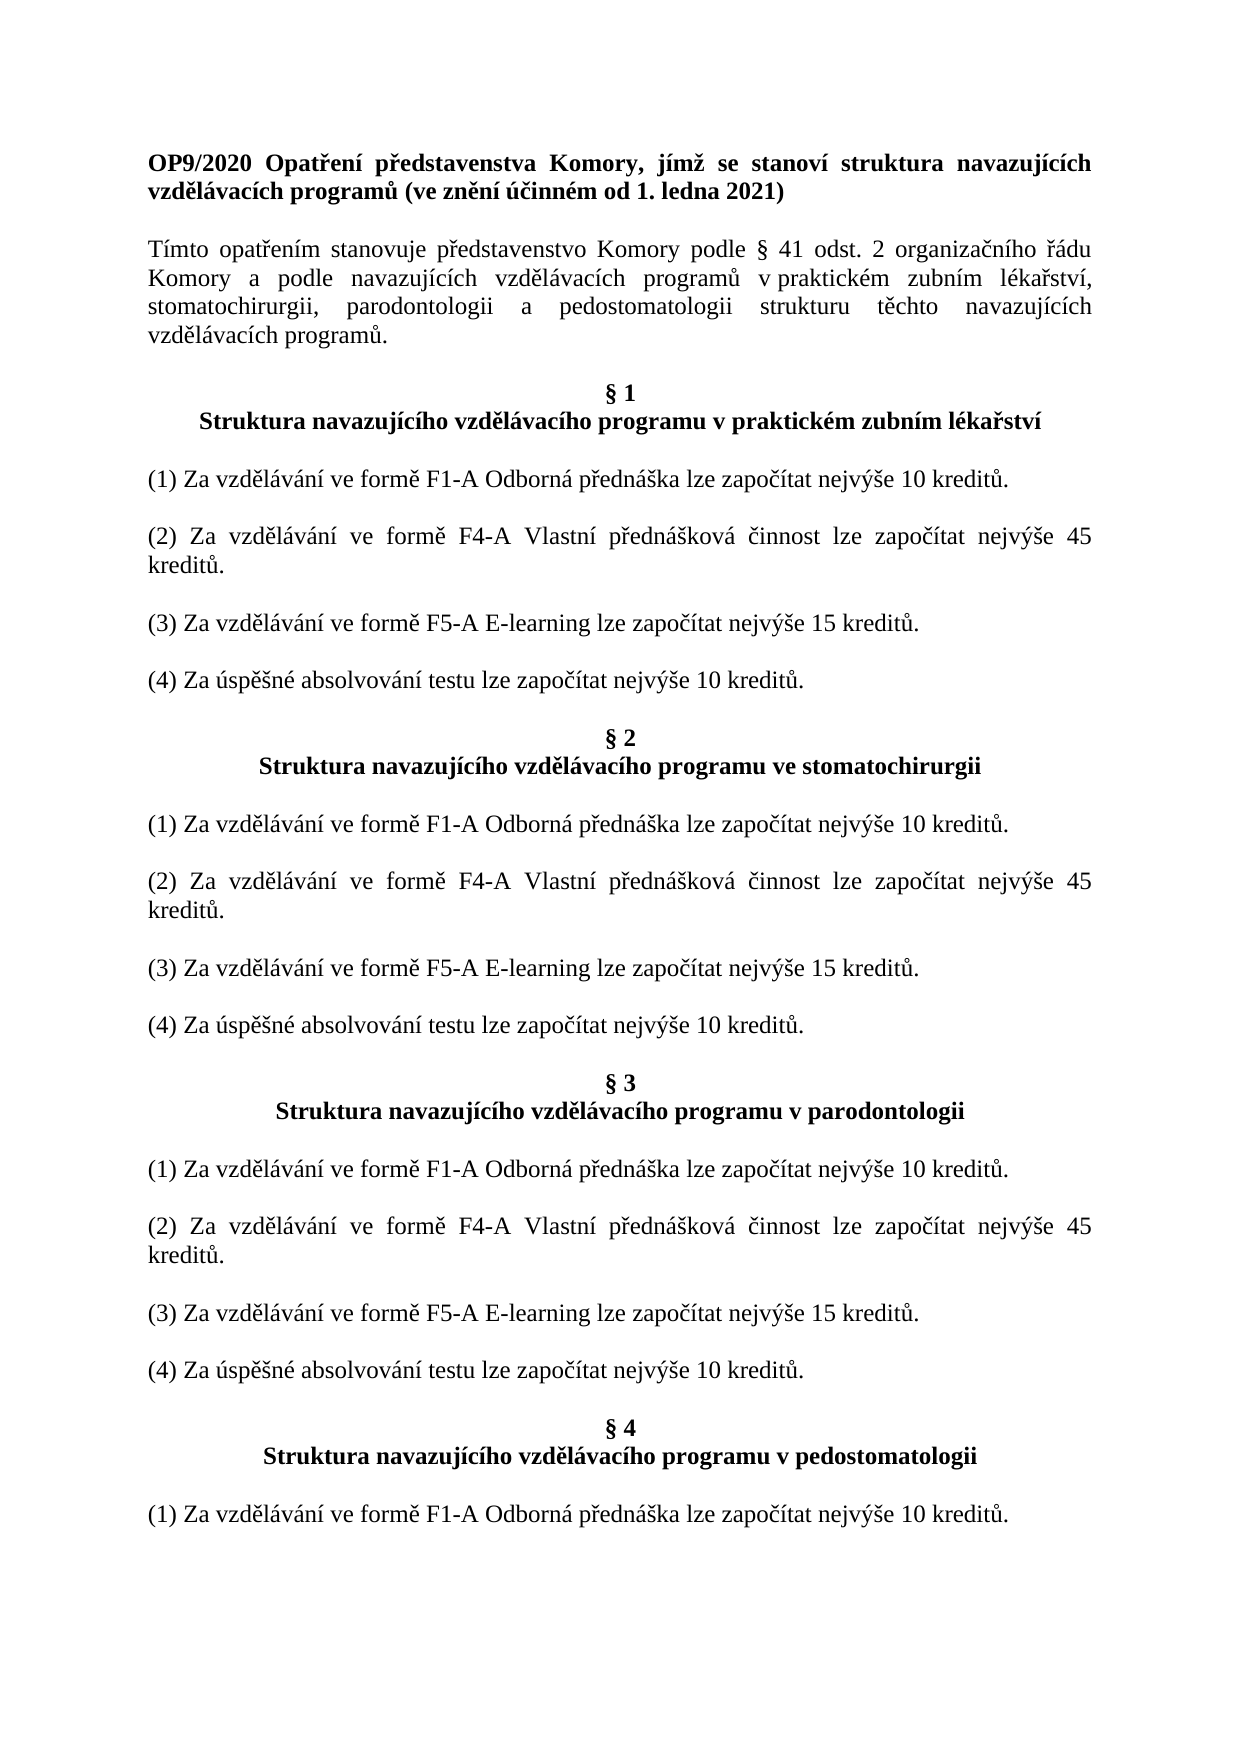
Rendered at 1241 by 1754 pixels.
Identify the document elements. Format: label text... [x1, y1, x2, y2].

text § 3 [148, 1068, 1093, 1096]
text (2) Za vzdělávání ve formě F4-A Vlastní přednášková činnost lze započítat nejvýše 45 kreditů. [148, 1211, 1093, 1269]
text § 2 [148, 723, 1093, 751]
text § 4 [148, 1413, 1093, 1441]
text (1) Za vzdělávání ve formě F1-A Odborná přednáška lze započítat nejvýše 10 kreditů. [148, 464, 1093, 493]
text Struktura navazujícího vzdělávacího programu v pedostomatologii [148, 1441, 1093, 1470]
text (3) Za vzdělávání ve formě F5-A E-learning lze započítat nejvýše 15 kreditů. [148, 608, 1093, 636]
text (3) Za vzdělávání ve formě F5-A E-learning lze započítat nejvýše 15 kreditů. [148, 1298, 1093, 1326]
text (1) Za vzdělávání ve formě F1-A Odborná přednáška lze započítat nejvýše 10 kreditů. [148, 1499, 1093, 1528]
text Tímto opatřením stanovuje představenstvo Komory podle § 41 odst. 2 organizačního řádu Komory a podle navazujících vzdělávacích programů v praktickém zubním lékařství, stomatochirurgii, parodontologii a pedostomatologii strukturu těchto navazujících vzdělávacích programů. [148, 234, 1093, 349]
text (4) Za úspěšné absolvování testu lze započítat nejvýše 10 kreditů. [148, 665, 1093, 694]
text (2) Za vzdělávání ve formě F4-A Vlastní přednášková činnost lze započítat nejvýše 45 kreditů. [148, 521, 1093, 579]
text Struktura navazujícího vzdělávacího programu ve stomatochirurgii [148, 751, 1093, 780]
text (1) Za vzdělávání ve formě F1-A Odborná přednáška lze započítat nejvýše 10 kreditů. [148, 1154, 1093, 1183]
text Struktura navazujícího vzdělávacího programu v parodontologii [148, 1096, 1093, 1125]
text (4) Za úspěšné absolvování testu lze započítat nejvýše 10 kreditů. [148, 1355, 1093, 1384]
text (4) Za úspěšné absolvování testu lze započítat nejvýše 10 kreditů. [148, 1010, 1093, 1039]
text (1) Za vzdělávání ve formě F1-A Odborná přednáška lze započítat nejvýše 10 kreditů. [148, 809, 1093, 838]
text Struktura navazujícího vzdělávacího programu v praktickém zubním lékařství [148, 406, 1093, 435]
text § 1 [148, 378, 1093, 406]
text (2) Za vzdělávání ve formě F4-A Vlastní přednášková činnost lze započítat nejvýše 45 kreditů. [148, 866, 1093, 924]
text OP9/2020 Opatření představenstva Komory, jímž se stanoví struktura navazujících vzdělávacích programů (ve znění účinném od 1. ledna 2021) [148, 148, 1093, 205]
text (3) Za vzdělávání ve formě F5-A E-learning lze započítat nejvýše 15 kreditů. [148, 953, 1093, 981]
